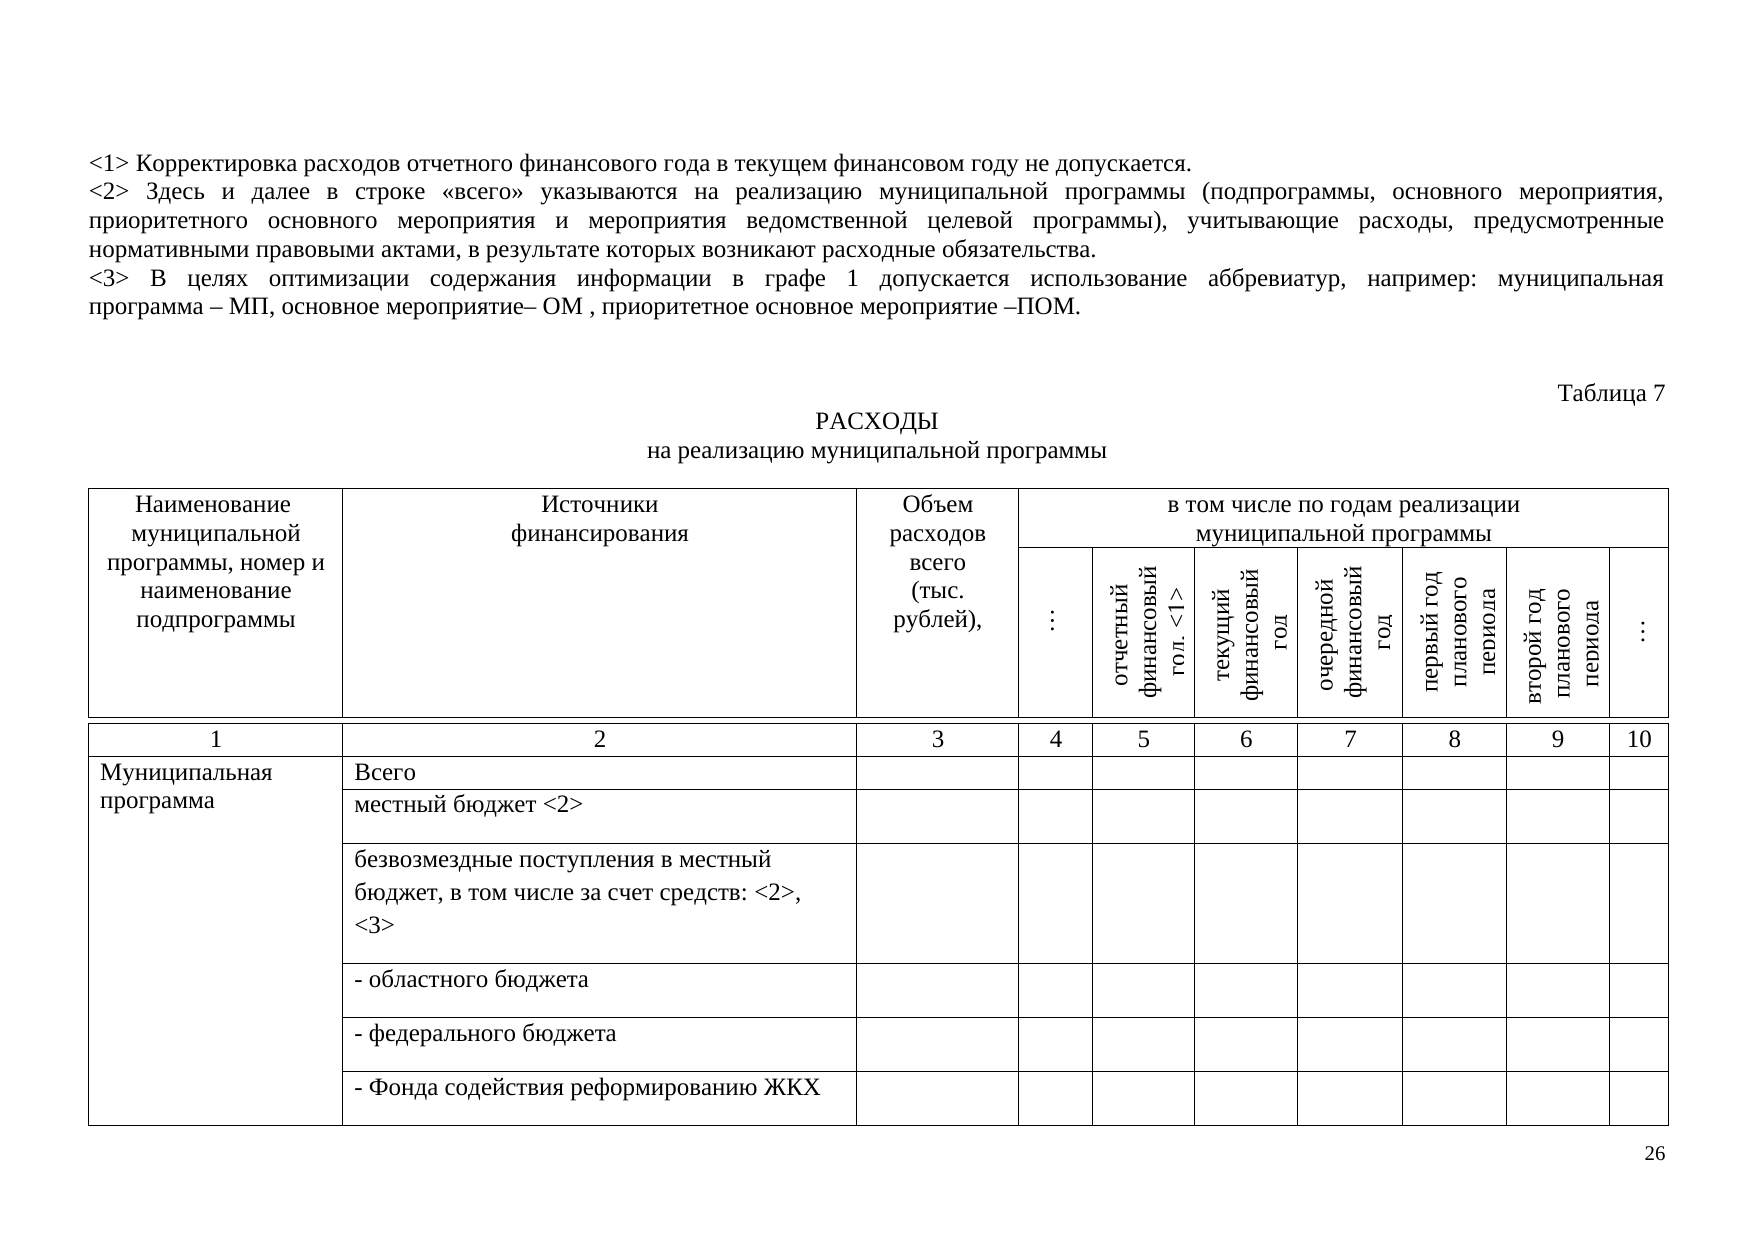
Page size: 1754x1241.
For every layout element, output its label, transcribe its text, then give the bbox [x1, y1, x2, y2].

table_cell [1507, 757, 1609, 788]
table_cell [1195, 790, 1297, 843]
table_cell очередной финансовый год [1298, 548, 1402, 717]
table_cell [1610, 1072, 1668, 1125]
table_cell [857, 844, 1018, 963]
table_cell [1403, 790, 1506, 843]
table_cell безвозмездные поступления в местный бюджет, в том числе за счет средств: <2>, <3> [343, 844, 856, 963]
table_cell текущий финансовый год [1195, 548, 1297, 717]
table_cell [1507, 1072, 1609, 1125]
table_cell [1093, 844, 1194, 963]
table_header 10 [1610, 724, 1668, 756]
table_cell [1298, 1018, 1402, 1071]
table_cell [1507, 844, 1609, 963]
table_header 8 [1403, 724, 1506, 756]
table_cell [1610, 844, 1668, 963]
table_cell [1403, 1018, 1506, 1071]
table_cell Всего [343, 757, 856, 788]
table_cell [1298, 844, 1402, 963]
table_header в том числе по годам реализации муниципальной программы [1019, 489, 1668, 547]
table_cell [1610, 1018, 1668, 1071]
table_cell - Фонда содействия реформированию ЖКХ [343, 1072, 856, 1125]
table_cell [1093, 790, 1194, 843]
table_cell [1507, 964, 1609, 1017]
text <3> В целях оптимизации содержания информации в графе 1 допускается использование аббревиатур, например: муниципальная программа – МП, основное мероприятие– ОМ , приоритетное основное мероприятие –ПОМ. [89, 263, 1665, 320]
table_header 9 [1507, 724, 1609, 756]
table_cell второй год планового периода [1507, 548, 1609, 717]
table_cell [1610, 964, 1668, 1017]
table_cell [1195, 1018, 1297, 1071]
table_cell [857, 1072, 1018, 1125]
table_header 5 [1093, 724, 1194, 756]
table_cell … [1610, 548, 1668, 717]
text РАСХОДЫ [89, 406, 1665, 435]
table_cell отчетный финансовый год, <1> [1093, 548, 1194, 717]
table_header 7 [1298, 724, 1402, 756]
table_cell [1093, 757, 1194, 788]
table_cell [857, 790, 1018, 843]
table_cell [1298, 964, 1402, 1017]
text <1> Корректировка расходов отчетного финансового года в текущем финансовом году не допускается. [89, 148, 1665, 176]
table_cell [1403, 964, 1506, 1017]
table_cell местный бюджет <2> [343, 790, 856, 843]
table_cell [1019, 790, 1092, 843]
table_header Наименование муниципальной программы, номер и наименование подпрограммы [89, 489, 342, 717]
table_header Источники финансирования [343, 489, 856, 717]
table_header 4 [1019, 724, 1092, 756]
table_cell [1298, 757, 1402, 788]
table_cell [1507, 790, 1609, 843]
table_cell [1019, 844, 1092, 963]
table_cell [1093, 964, 1194, 1017]
table_cell [1403, 844, 1506, 963]
table_cell [1019, 1072, 1092, 1125]
table_cell [857, 1018, 1018, 1071]
table_header 6 [1195, 724, 1297, 756]
table_cell [1403, 1072, 1506, 1125]
table_cell [857, 757, 1018, 788]
table_cell [1298, 790, 1402, 843]
table_cell - областного бюджета [343, 964, 856, 1017]
table_cell … [1019, 548, 1092, 717]
table_cell [1195, 1072, 1297, 1125]
table_cell первый год планового периода [1403, 548, 1506, 717]
text на реализацию муниципальной программы [89, 435, 1665, 464]
table_cell [1610, 790, 1668, 843]
table_cell [1093, 1018, 1194, 1071]
table_cell [1403, 757, 1506, 788]
table_cell [1507, 1018, 1609, 1071]
table_cell [1195, 964, 1297, 1017]
table_cell [1298, 1072, 1402, 1125]
text <2> Здесь и далее в строке «всего» указываются на реализацию муниципальной программы (подпрограммы, основного мероприятия, приоритетного основного мероприятия и мероприятия ведомственной целевой программы), учитывающие расходы, предусмотренные нормативными правовыми актами, в результате которых возникают расходные обязательства. [89, 176, 1665, 263]
table_header 1 [89, 724, 342, 756]
table_cell [1019, 757, 1092, 788]
table_cell [1093, 1072, 1194, 1125]
table_cell Муниципальная программа [89, 757, 342, 1125]
table_cell [1019, 1018, 1092, 1071]
table_cell [1195, 844, 1297, 963]
table_cell [1019, 964, 1092, 1017]
table_header 3 [857, 724, 1018, 756]
text Таблица 7 [89, 378, 1665, 406]
table_cell - федерального бюджета [343, 1018, 856, 1071]
table_cell [1195, 757, 1297, 788]
table_header 2 [343, 724, 856, 756]
table_cell [1610, 757, 1668, 788]
table_cell [857, 964, 1018, 1017]
table_header Объем расходов всего (тыс. рублей), [857, 489, 1018, 717]
